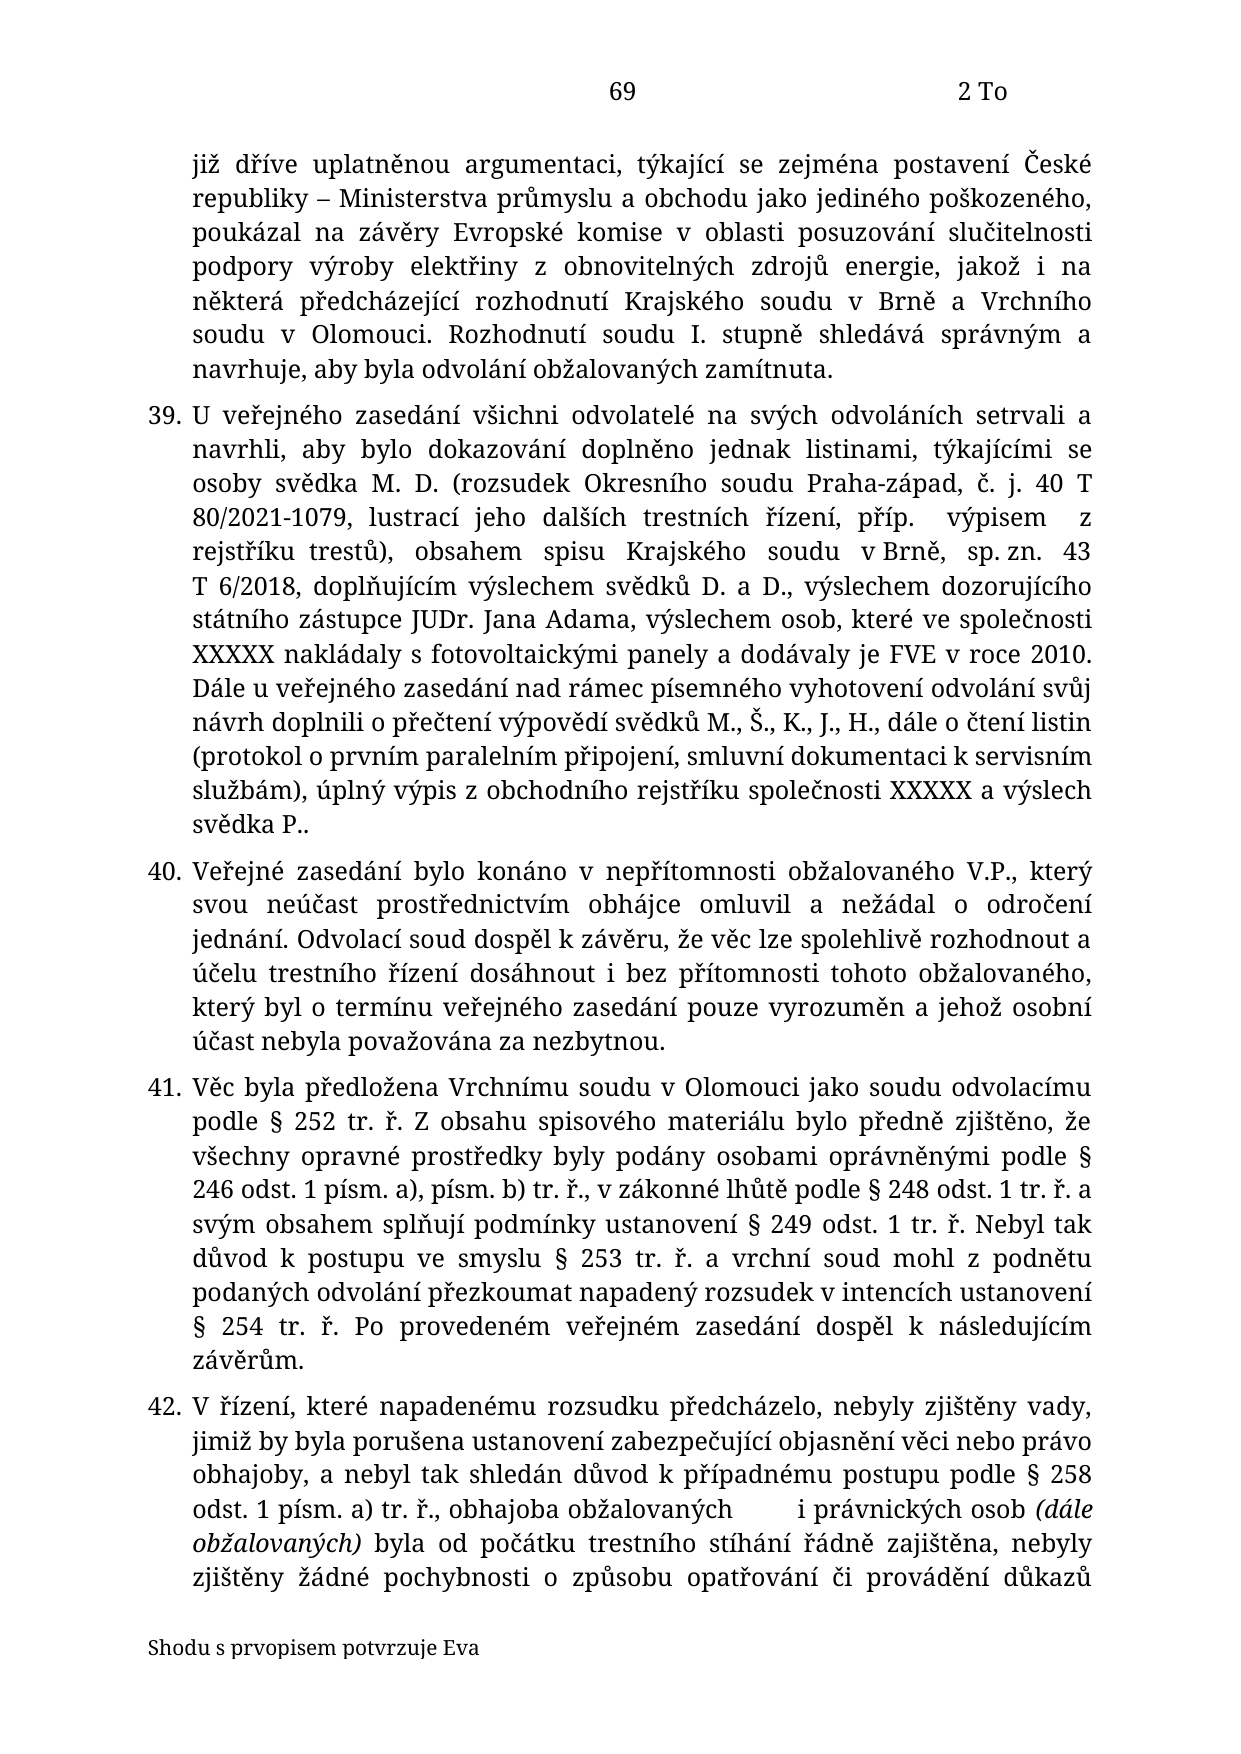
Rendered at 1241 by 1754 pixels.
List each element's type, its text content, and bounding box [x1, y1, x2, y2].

list Veřejné zasedání bylo konáno v nepřítomnosti obžalovaného V.P., který svou neúčast prostřednictvím obhájce omluvil a nežádal o odročení jednání. Odvolací soud dospěl k závěru, že věc lze spolehlivě rozhodnout a účelu trestního řízení dosáhnout i bez přítomnosti tohoto obžalovaného, který byl o termínu veřejného zasedání pouze vyrozuměn a jehož osobní účast nebyla považována za nezbytnou. [148, 853, 1093, 1057]
list U veřejného zasedání všichni odvolatelé na svých odvoláních setrvali a navrhli, aby bylo dokazování doplněno jednak listinami, týkajícími se osoby svědka M. D. (rozsudek Okresního soudu Praha-západ, č. j. 40 T 80/2021-1079, lustrací jeho dalších trestních řízení, příp. výpisem z rejstříku trestů), obsahem spisu Krajského soudu v Brně, sp. zn. 43 T 6/2018, doplňujícím výslechem svědků D. a D., výslechem dozorujícího státního zástupce JUDr. Jana Adama, výslechem osob, které ve společnosti XXXXX nakládaly s fotovoltaickými panely a dodávaly je FVE v roce 2010. Dále u veřejného zasedání nad rámec písemného vyhotovení odvolání svůj návrh doplnili o přečtení výpovědí svědků M., Š., K., J., H., dále o čtení listin (protokol o prvním paralelním připojení, smluvní dokumentaci k servisním službám), úplný výpis z obchodního rejstříku společnosti XXXXX a výslech svědka P.. [148, 398, 1093, 841]
text již dříve uplatněnou argumentaci, týkající se zejména postavení České republiky – Ministerstva průmyslu a obchodu jako jediného poškozeného, poukázal na závěry Evropské komise v oblasti posuzování slučitelnosti podpory výroby elektřiny z obnovitelných zdrojů energie, jakož i na některá předcházející rozhodnutí Krajského soudu v Brně a Vrchního soudu v Olomouci. Rozhodnutí soudu I. stupně shledává správným a navrhuje, aby byla odvolání obžalovaných zamítnuta. [192, 147, 1093, 385]
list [148, 1389, 1093, 1593]
list Věc byla předložena Vrchnímu soudu v Olomouci jako soudu odvolacímu podle § 252 tr. ř. Z obsahu spisového materiálu bylo předně zjištěno, že všechny opravné prostředky byly podány osobami oprávněnými podle § 246 odst. 1 písm. a), písm. b) tr. ř., v zákonné lhůtě podle § 248 odst. 1 tr. ř. a svým obsahem splňují podmínky ustanovení § 249 odst. 1 tr. ř. Nebyl tak důvod k postupu ve smyslu § 253 tr. ř. a vrchní soud mohl z podnětu podaných odvolání přezkoumat napadený rozsudek v intencích ustanovení § 254 tr. ř. Po provedeném veřejném zasedání dospěl k následujícím závěrům. [148, 1070, 1093, 1377]
